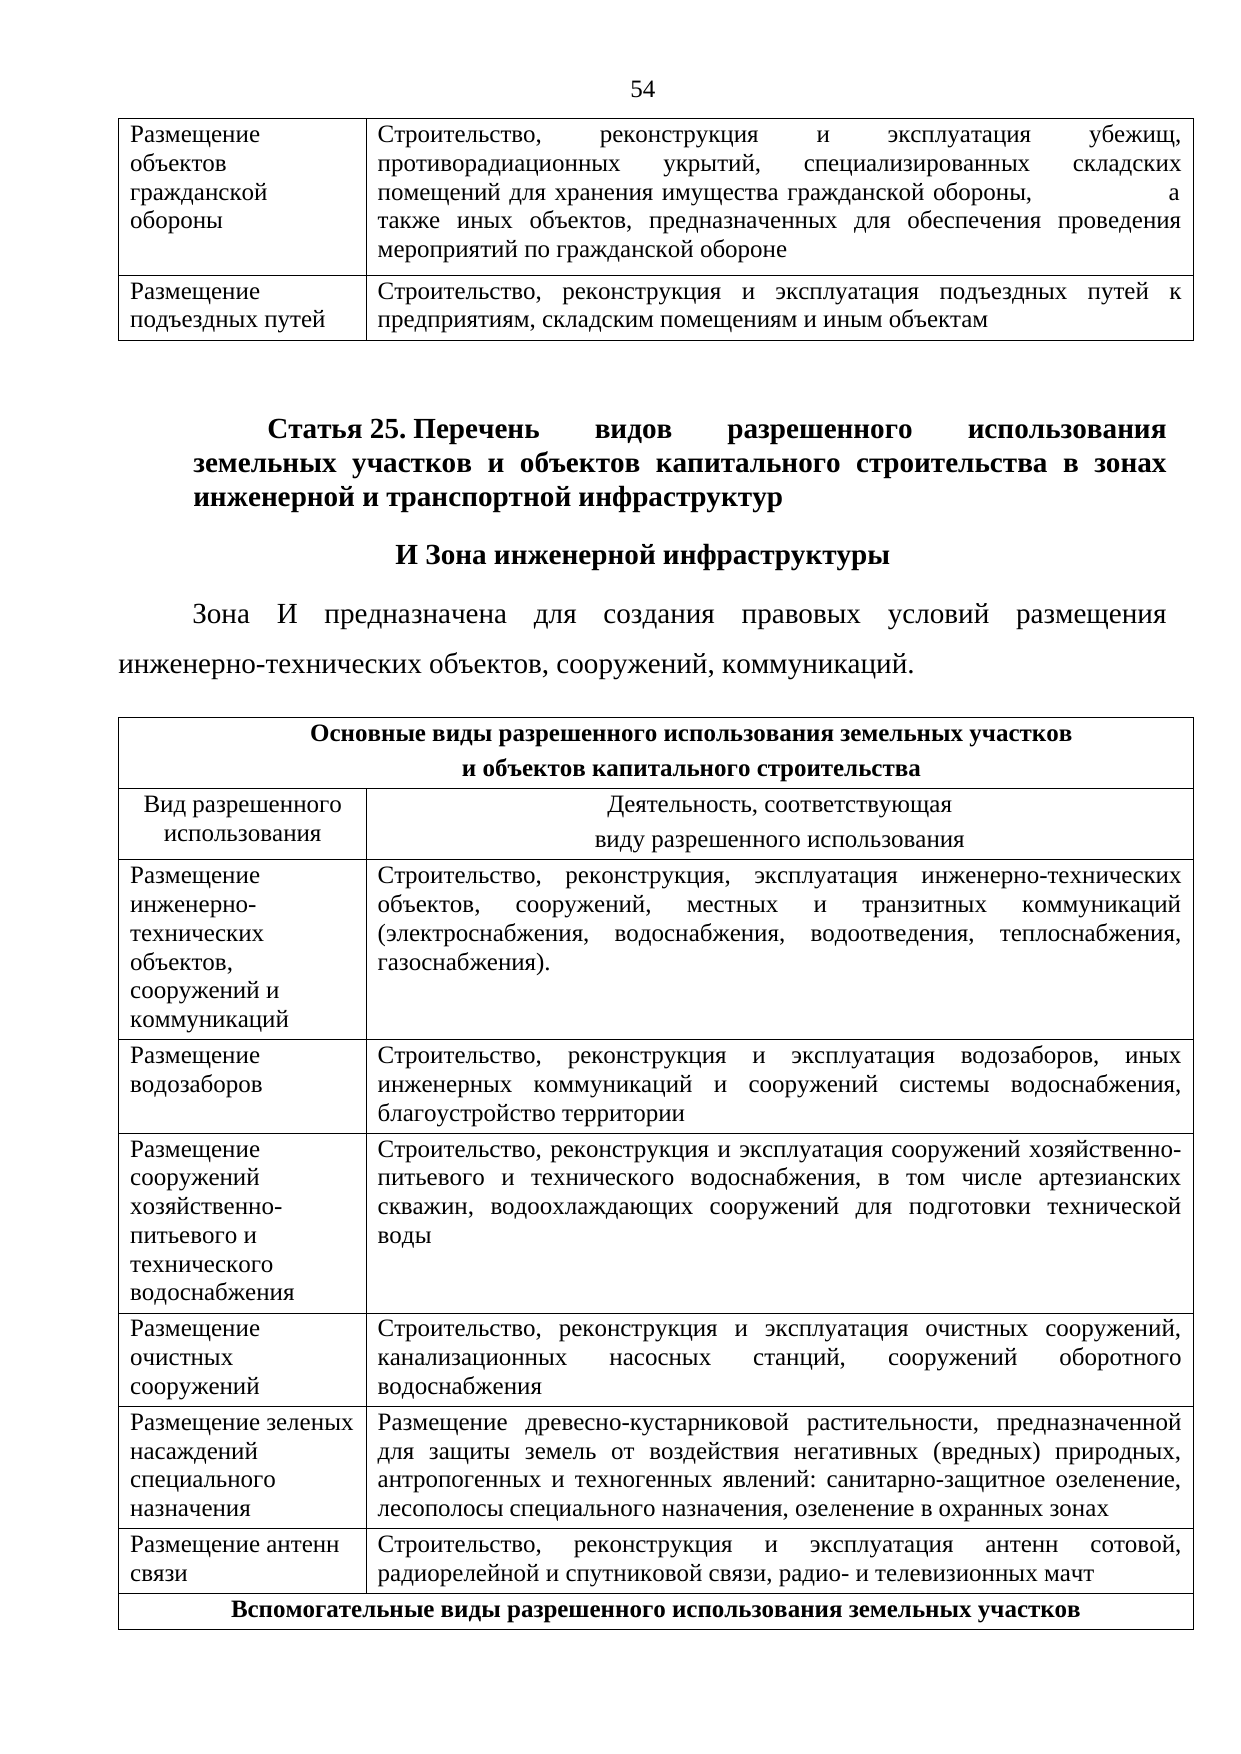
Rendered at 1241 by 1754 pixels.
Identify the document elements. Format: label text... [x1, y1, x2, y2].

list Перечень видов разрешенного использования земельных участков и объектов капитального строительства в зонах инженерной и транспортной инфраструктур [193, 412, 1167, 512]
table_cell Размещение древесно-кустарниковой растительности, предназначенной для защиты земель от воздействия негативных (вредных) природных, антропогенных и техногенных явлений: санитарно-защитное озеленение, лесополосы специального назначения, озеленение в охранных зонах [367, 1407, 1193, 1528]
table_cell Размещение сооружений хозяйственно-питьевого и технического водоснабжения [119, 1134, 366, 1312]
table_cell Строительство, реконструкция и эксплуатация антенн сотовой, радиорелейной и спутниковой связи, радио- и телевизионных мачт [367, 1529, 1193, 1593]
table_cell Строительство, реконструкция и эксплуатация очистных сооружений, канализационных насосных станций, сооружений оборотного водоснабжения [367, 1314, 1193, 1406]
table_cell Строительство, реконструкция и эксплуатация водозаборов, иных инженерных коммуникаций и сооружений системы водоснабжения, благоустройство территории [367, 1040, 1193, 1133]
table_cell Строительство, реконструкция, эксплуатация инженерно-технических объектов, сооружений, местных и транзитных коммуникаций (электроснабжения, водоснабжения, водоотведения, теплоснабжения, газоснабжения). [367, 860, 1193, 1039]
table_cell Строительство, реконструкция и эксплуатация сооружений хозяйственно-питьевого и технического водоснабжения, в том числе артезианских скважин, водоохлаждающих сооружений для подготовки технической воды [367, 1134, 1193, 1312]
table_cell Деятельность, соответствующая виду разрешенного использования [367, 789, 1193, 859]
table_cell Вид разрешенного использования [119, 789, 366, 859]
text Зона И предназначена для создания правовых условий размещения инженерно-технических объектов, сооружений, коммуникаций. [118, 596, 1167, 680]
table_cell Размещение инженерно-технических объектов, сооружений и коммуникаций [119, 860, 366, 1039]
table_cell Размещение подъездных путей [119, 276, 366, 339]
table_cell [119, 1594, 1193, 1629]
table_cell Размещение зеленых насаждений специального назначения [119, 1407, 366, 1528]
table_cell Размещение водозаборов [119, 1040, 366, 1133]
table_cell Размещение антенн связи [119, 1529, 366, 1593]
text И Зона инженерной инфраструктуры [118, 537, 1167, 571]
table_cell Строительство, реконструкция и эксплуатация подъездных путей к предприятиям, складским помещениям и иным объектам [367, 276, 1193, 339]
table_cell Строительство, реконструкция и эксплуатация убежищ, противорадиационных укрытий, специализированных складских помещений для хранения имущества гражданской обороны, а также иных объектов, предназначенных для обеспечения проведения мероприятий по гражданской обороне [367, 119, 1193, 275]
table_header Основные виды разрешенного использования земельных участков и объектов капитального строительства [119, 718, 1193, 788]
table_cell Размещение объектов гражданской обороны [119, 119, 366, 275]
table_cell Размещение очистных сооружений [119, 1314, 366, 1406]
